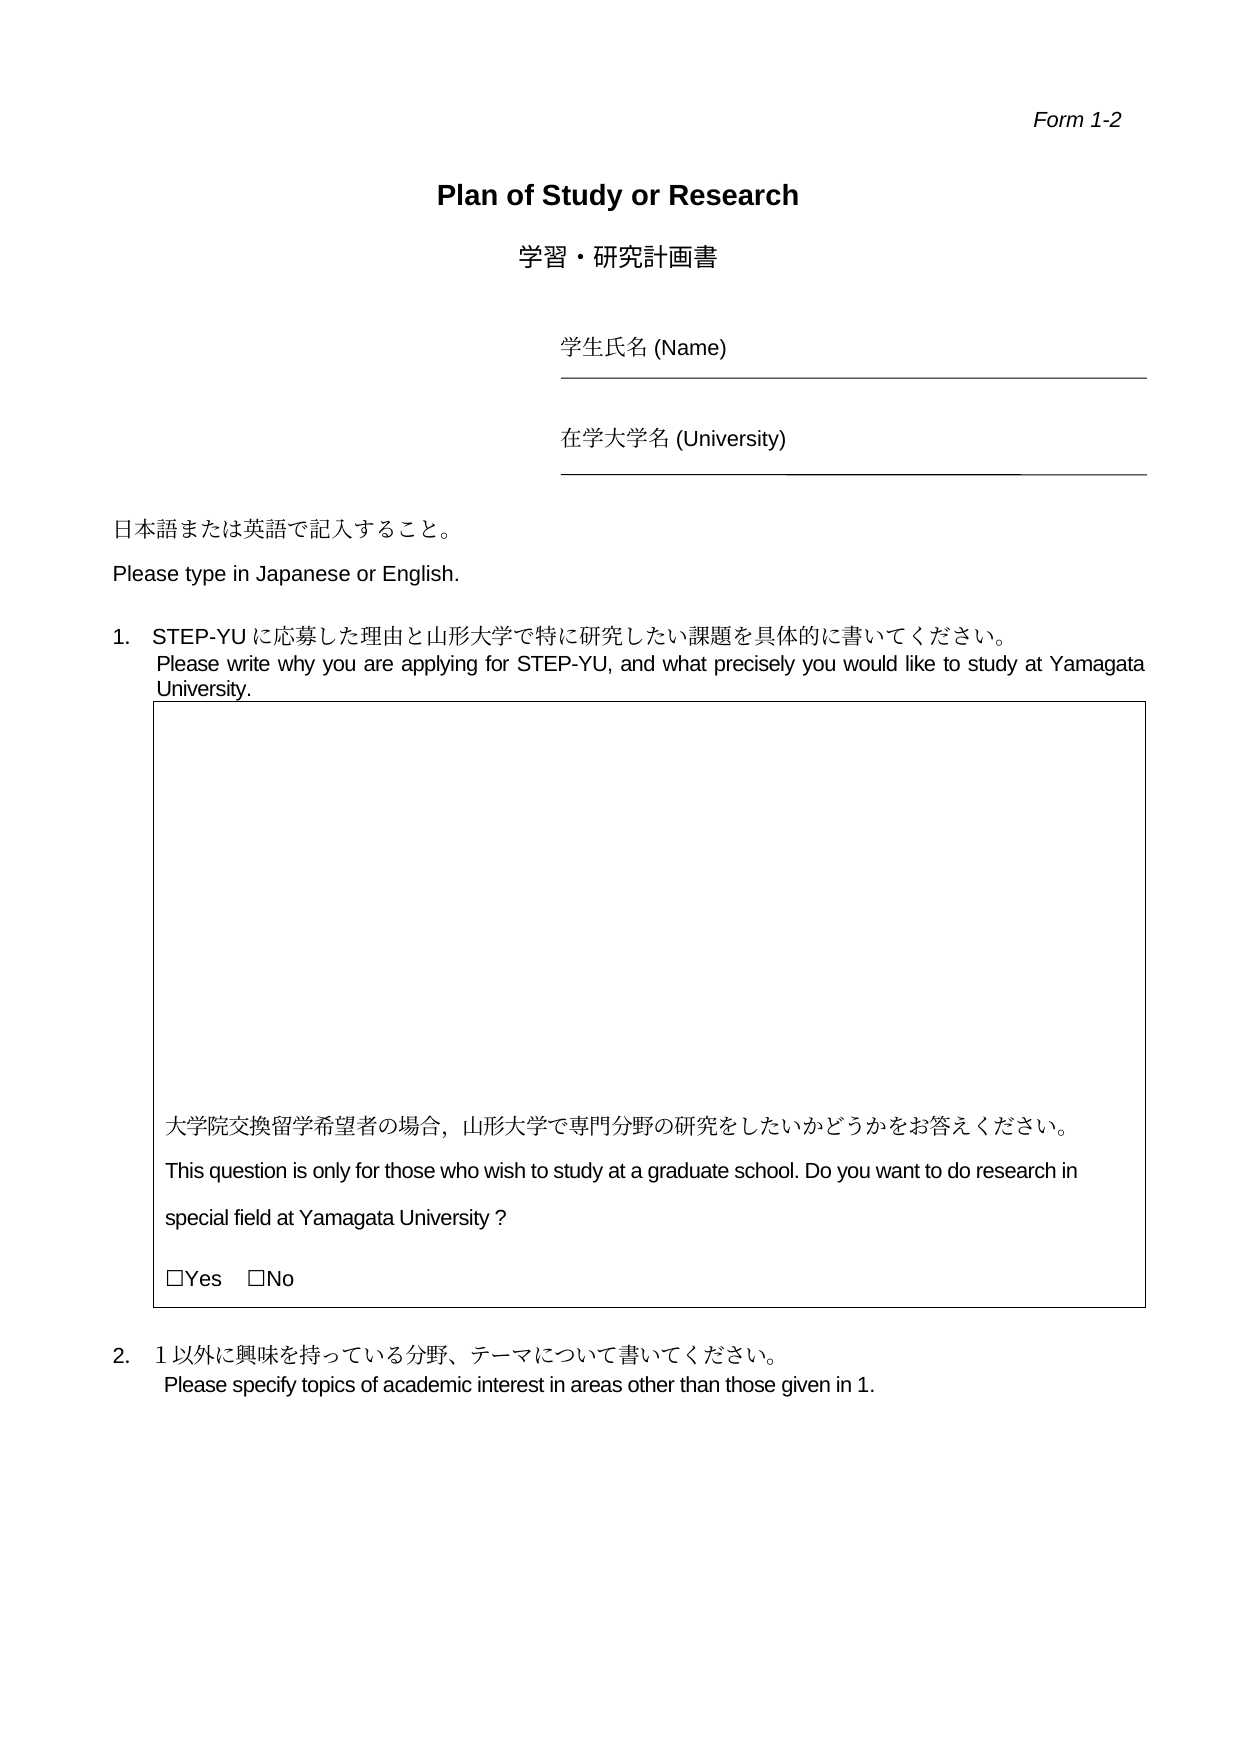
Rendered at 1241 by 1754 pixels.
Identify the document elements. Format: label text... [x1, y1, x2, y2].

text Please write why you are applying for STEP-YU, and what precisely you would like to study at Yamagata University. [156, 651, 1146, 701]
text 2． １以外に興味を持っている分野、テーマについて書いてください。 [112, 1338, 1124, 1370]
text Please specify topics of academic interest in areas other than those given in 1. [112, 1370, 1124, 1400]
text 日本語または英語で記入すること。 [112, 498, 1124, 559]
table_cell 大学院交換留学希望者の場合，山形大学で専門分野の研究をしたいかどうかをお答えください。 This question is only for those who wish to study at a graduate school. Do you want to do research in special field at Yamagata University ? Yes No [154, 1095, 1145, 1307]
text 学生氏名 (Name) [112, 316, 1124, 377]
text Form 1-2 [112, 104, 1124, 134]
text 学習・研究計画書 [112, 225, 1124, 286]
text 在学大学名 (University) [112, 407, 1124, 468]
text Please type in Japanese or English. [112, 559, 1124, 589]
text 1． STEP‐YUに応募した理由と山形大学で特に研究したい課題を具体的に書いてください。 [112, 619, 1124, 651]
text Plan of Study or Research [112, 164, 1124, 225]
